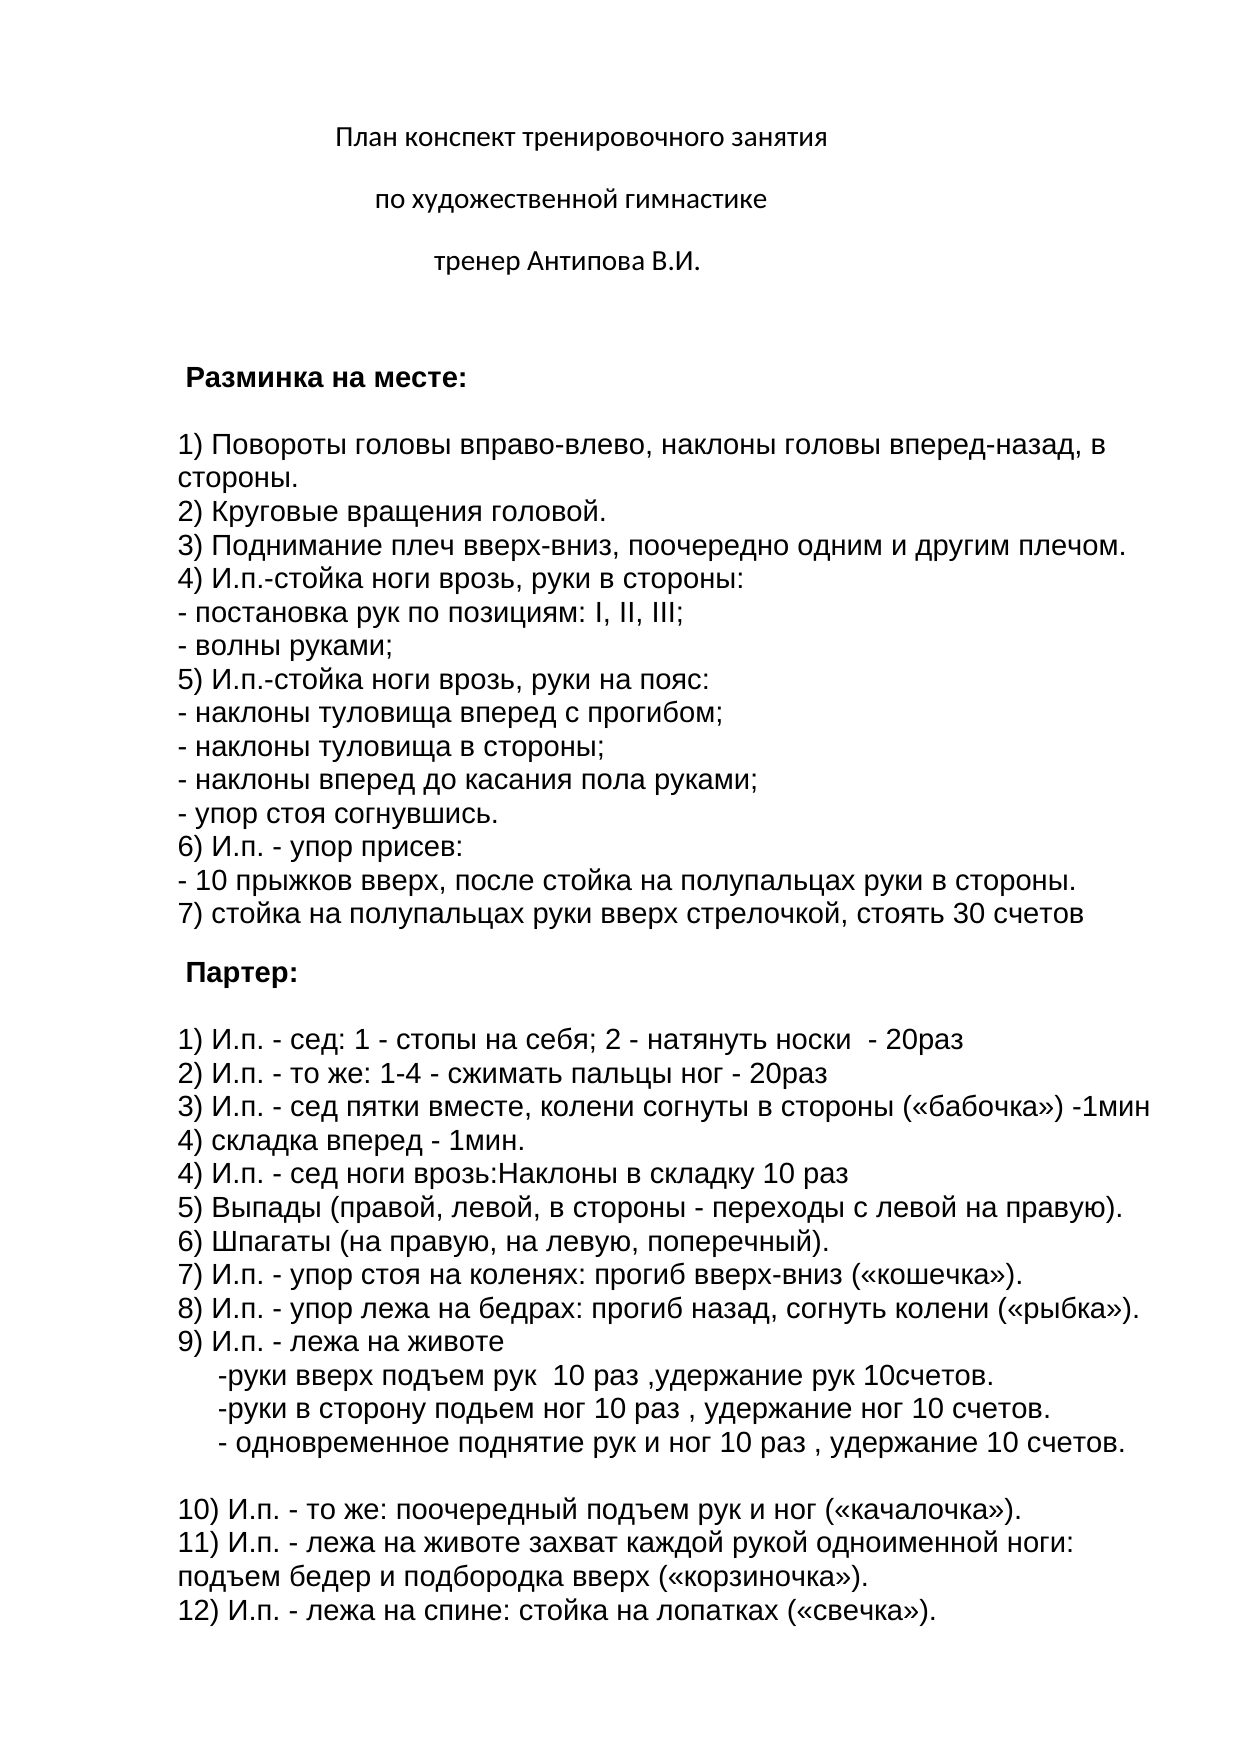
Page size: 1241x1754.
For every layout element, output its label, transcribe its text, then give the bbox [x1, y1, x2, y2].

text -руки вверх подъем рук 10 раз ,удержание рук 10счетов. [177, 1358, 1152, 1391]
text 3) И.п. - сед пятки вместе, колени согнуты в стороны («бабочка») -1мин [177, 1089, 1152, 1123]
text по художественной гимнастике [177, 180, 1152, 216]
text 6) И.п. - упор присев: [177, 829, 1152, 863]
text 4) И.п. - сед ноги врозь:Наклоны в складку 10 раз [177, 1157, 1152, 1190]
text 12) И.п. - лежа на спине: стойка на лопатках («свечка»). [177, 1593, 1152, 1626]
text 5) Выпады (правой, левой, в стороны - переходы с левой на правую). [177, 1190, 1152, 1224]
text - постановка рук по позициям: I, II, III; [177, 595, 1152, 628]
text -руки в сторону подьем ног 10 раз , удержание ног 10 счетов. [177, 1391, 1152, 1425]
text - наклоны вперед до касания пола руками; [177, 762, 1152, 796]
text - волны руками; [177, 628, 1152, 662]
text 1) Повороты головы вправо-влево, наклоны головы вперед-назад, в стороны. [177, 427, 1152, 494]
text 10) И.п. - то же: поочередный подъем рук и ног («качалочка»). [177, 1492, 1152, 1526]
text 11) И.п. - лежа на животе захват каждой рукой одноименной ноги: подъем бедер и подбородка вверх («корзиночка»). [177, 1526, 1152, 1593]
text Партер: [177, 955, 1152, 989]
text 3) Поднимание плеч вверх-вниз, поочередно одним и другим плечом. [177, 528, 1152, 561]
text 7) И.п. - упор стоя на коленях: прогиб вверх-вниз («кошечка»). [177, 1257, 1152, 1291]
text 5) И.п.-стойка ноги врозь, руки на пояс: [177, 662, 1152, 695]
text - 10 прыжков вверх, после стойка на полупальцах руки в стороны. [177, 863, 1152, 897]
text 2) И.п. - то же: 1-4 - сжимать пальцы ног - 20раз [177, 1056, 1152, 1089]
text - одновременное поднятие рук и ног 10 раз , удержание 10 счетов. [177, 1425, 1152, 1458]
text План конспект тренировочного занятия [177, 118, 1152, 154]
text Разминка на месте: [177, 360, 1152, 393]
text 7) стойка на полупальцах руки вверх стрелочкой, стоять 30 счетов [177, 897, 1152, 930]
text 4) И.п.-стойка ноги врозь, руки в стороны: [177, 561, 1152, 595]
text 9) И.п. - лежа на животе [177, 1324, 1152, 1358]
text - наклоны туловища вперед с прогибом; [177, 695, 1152, 729]
text 6) Шпагаты (на правую, на левую, поперечный). [177, 1224, 1152, 1257]
text - упор стоя согнувшись. [177, 796, 1152, 829]
text тренер Антипова В.И. [177, 242, 1152, 277]
text - наклоны туловища в стороны; [177, 729, 1152, 762]
text 4) складка вперед - 1мин. [177, 1123, 1152, 1157]
text 1) И.п. - сед: 1 - стопы на себя; 2 - натянуть носки - 20раз [177, 1022, 1152, 1056]
text 2) Круговые вращения головой. [177, 494, 1152, 528]
text 8) И.п. - упор лежа на бедрах: прогиб назад, согнуть колени («рыбка»). [177, 1291, 1152, 1324]
